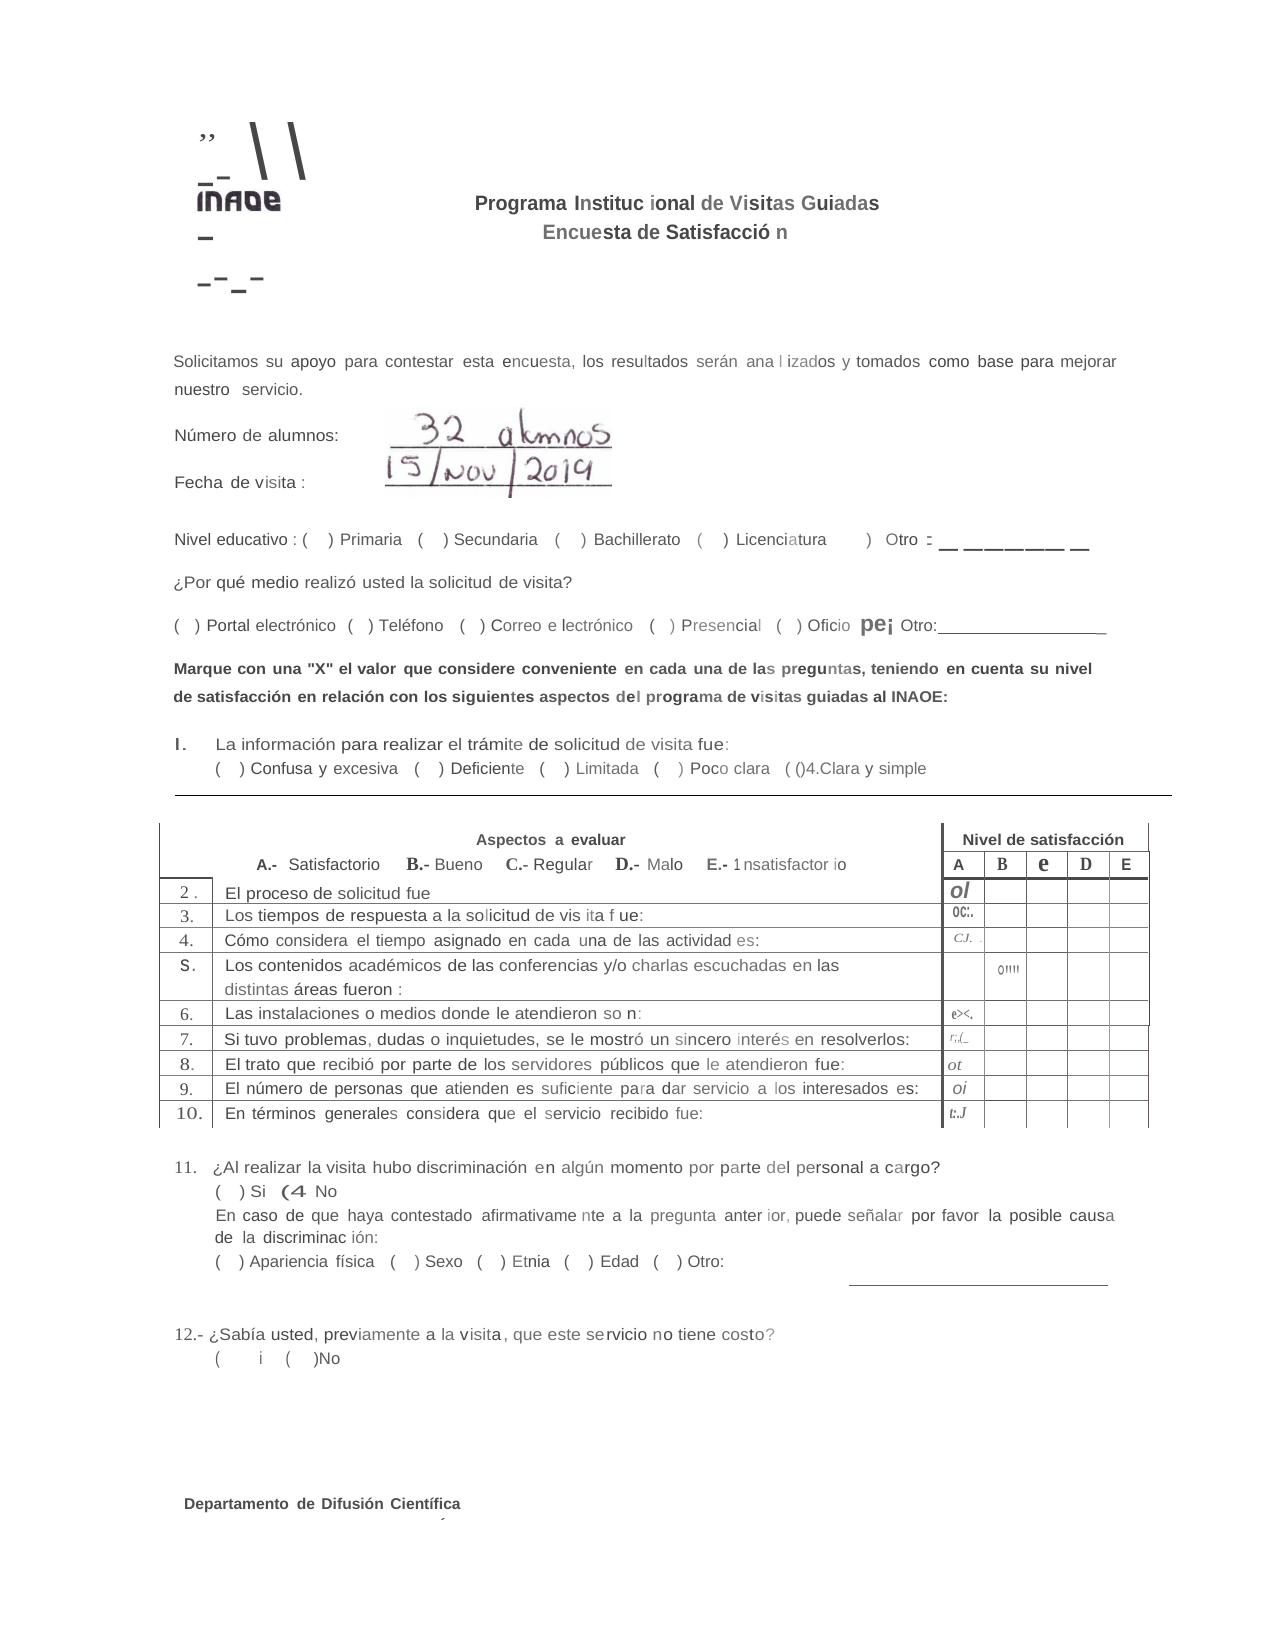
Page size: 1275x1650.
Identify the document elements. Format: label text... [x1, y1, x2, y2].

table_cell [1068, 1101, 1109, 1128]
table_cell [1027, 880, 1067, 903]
text Nivel educativo : ( ) Primaria ( ) Secundaria ( ) Bachillerato ( ) Licenciatura ) Otro :------- [174, 521, 1167, 562]
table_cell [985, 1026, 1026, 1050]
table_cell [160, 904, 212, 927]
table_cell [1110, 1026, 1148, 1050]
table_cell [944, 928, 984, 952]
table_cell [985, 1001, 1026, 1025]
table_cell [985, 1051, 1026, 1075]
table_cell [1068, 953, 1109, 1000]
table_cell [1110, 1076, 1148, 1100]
text Solicitamos su apoyo para contestar esta encuesta, los resultados serán ana l izados y tomados como base para mejorar nuestro servicio. [173, 352, 1125, 398]
text ( i ( )No [215, 1347, 1167, 1368]
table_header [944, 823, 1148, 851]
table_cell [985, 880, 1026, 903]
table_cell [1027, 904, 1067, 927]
text ( ) Confusa y excesiva ( ) Deficiente ( ) Limitada ( ) Poco clara ( ()4.Clara y simple [215, 759, 1167, 778]
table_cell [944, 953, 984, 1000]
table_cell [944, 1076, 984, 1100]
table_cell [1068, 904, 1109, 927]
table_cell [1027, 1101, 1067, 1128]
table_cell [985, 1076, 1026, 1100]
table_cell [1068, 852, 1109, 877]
text Marque con una "X" el valor que considere conveniente en cada una de las preguntas, teniendo en cuenta su nivel de satisfacción en relación con los siguientes aspectos del programa de visitas guiadas al INAOE: [173, 660, 1110, 706]
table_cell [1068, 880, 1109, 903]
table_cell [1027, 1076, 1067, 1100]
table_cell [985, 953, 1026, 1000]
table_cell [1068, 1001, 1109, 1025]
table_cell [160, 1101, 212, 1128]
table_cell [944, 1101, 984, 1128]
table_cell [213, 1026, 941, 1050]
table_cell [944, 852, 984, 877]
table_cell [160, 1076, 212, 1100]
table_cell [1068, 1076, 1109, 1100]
text ( ) Apariencia física ( ) Sexo ( ) Etnia ( ) Edad ( ) Otro: [215, 1252, 1167, 1271]
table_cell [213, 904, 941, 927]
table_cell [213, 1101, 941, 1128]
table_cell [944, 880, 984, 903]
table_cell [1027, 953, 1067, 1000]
picture [385, 407, 612, 498]
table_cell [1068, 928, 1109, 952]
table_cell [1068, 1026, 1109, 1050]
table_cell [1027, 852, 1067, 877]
text l. La información para realizar el trámite de solicitud de visita fue: [174, 735, 1167, 754]
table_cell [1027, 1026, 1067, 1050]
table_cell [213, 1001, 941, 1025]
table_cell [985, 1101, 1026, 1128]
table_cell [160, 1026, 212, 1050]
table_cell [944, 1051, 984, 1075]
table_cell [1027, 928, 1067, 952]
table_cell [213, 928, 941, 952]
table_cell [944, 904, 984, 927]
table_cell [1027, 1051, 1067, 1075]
text ,, \\ [198, 75, 1167, 153]
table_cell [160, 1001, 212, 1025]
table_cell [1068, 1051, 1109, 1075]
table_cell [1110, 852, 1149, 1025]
text ( ) Portal electrónico ( ) Teléfono ( ) Correo e lectrónico ( ) Presencial ( ) Oficio pe¡ Otro: _ [173, 610, 1167, 636]
text Programa Instituc ional de Visitas Guiadas Encuesta de Satisfacció n [474, 191, 955, 244]
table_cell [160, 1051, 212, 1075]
text 12.- ¿Sabía usted, previamente a la visita, que este servicio no tiene costo? [174, 1324, 1167, 1344]
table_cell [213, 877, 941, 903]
text En caso de que haya contestado afirmativame nte a la pregunta anter ior, puede señalar por favor la posible causa de la discriminac ión: [214, 1206, 1125, 1247]
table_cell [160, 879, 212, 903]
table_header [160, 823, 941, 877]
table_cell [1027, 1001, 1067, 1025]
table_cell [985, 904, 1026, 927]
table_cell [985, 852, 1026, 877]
text Número de alumnos: Fecha de visita : [174, 426, 385, 492]
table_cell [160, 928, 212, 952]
text -- ----- [196, 153, 283, 314]
text 11. ¿Al realizar la visita hubo discriminación en algún momento por parte del personal a cargo? ( ) Si (4 No [174, 1157, 942, 1201]
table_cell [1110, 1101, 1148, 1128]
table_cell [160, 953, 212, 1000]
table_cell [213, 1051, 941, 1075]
text ¿Por qué medio realizó usted la solicitud de visita? [173, 573, 1167, 592]
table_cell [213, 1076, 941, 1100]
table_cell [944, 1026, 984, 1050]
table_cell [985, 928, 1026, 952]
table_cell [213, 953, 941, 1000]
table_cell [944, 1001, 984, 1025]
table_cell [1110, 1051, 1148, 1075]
